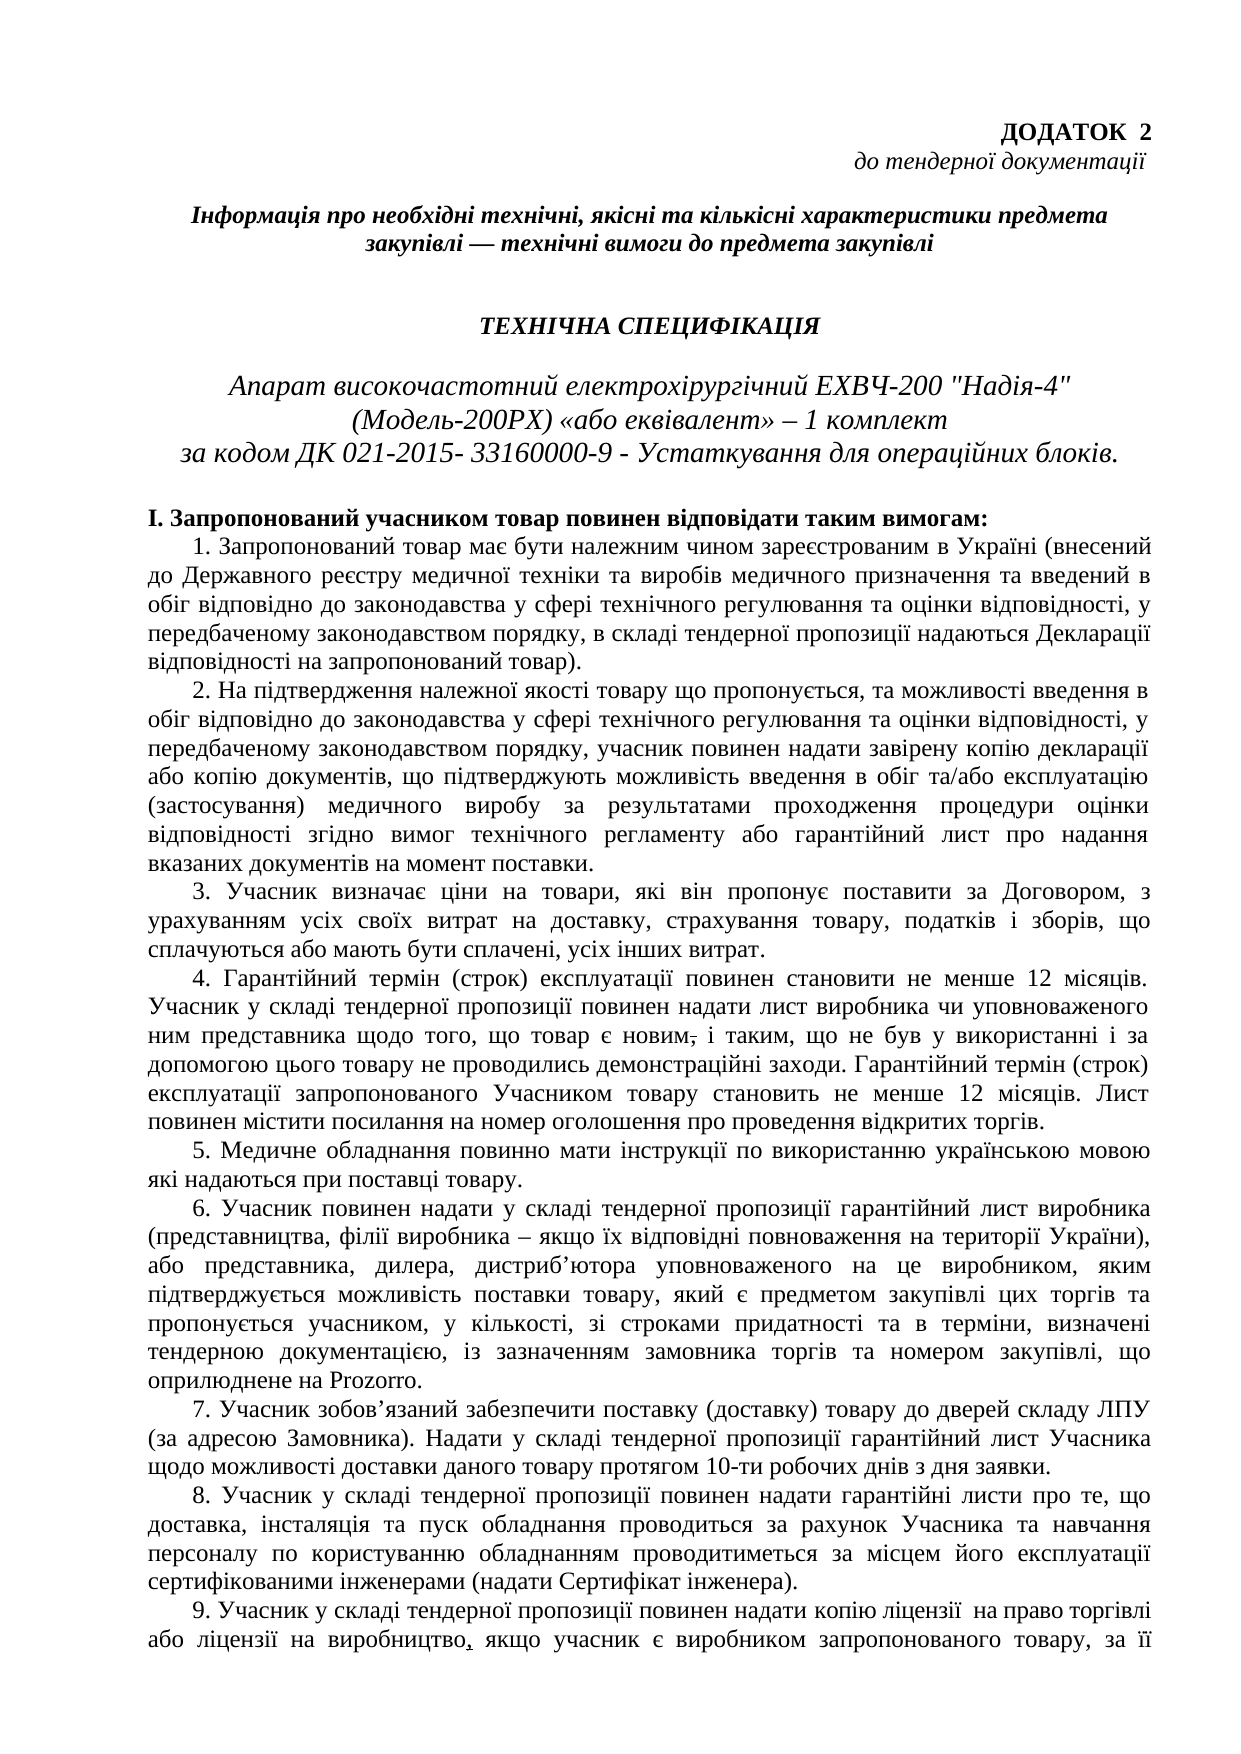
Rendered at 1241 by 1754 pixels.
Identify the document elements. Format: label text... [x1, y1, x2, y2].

text 8. Учасник у складі тендерної пропозиції повинен надати гарантійні листи про те, що доставка, інсталяція та пуск обладнання проводиться за рахунок Учасника та навчання персоналу по користуванню обладнанням проводитиметься за місцем його експлуатації сертифікованими інженерами (надати Сертифікат інженера). [148, 1480, 1152, 1595]
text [148, 1595, 1152, 1653]
text Апарат високочастотний електрохірургічний ЕХВЧ-200 "Надія-4" [148, 368, 1152, 402]
text ДОДАТОК 2 [737, 117, 1152, 146]
text 5. Медичне обладнання повинно мати інструкції по використанню українською мовою які надаються при поставці товару. [148, 1135, 1152, 1193]
text ТЕХНІЧНА СПЕЦИФІКАЦІЯ [148, 311, 1152, 340]
text 1. Запропонований товар має бути належним чином зареєстрованим в Україні (внесений до Державного реєстру медичної техніки та виробів медичного призначення та введений в обіг відповідно до законодавства у сфері технічного регулювання та оцінки відповідності, у передбаченому законодавством порядку, в складі тендерної пропозиції надаються Декларації відповідності на запропонований товар). [148, 531, 1152, 675]
text до тендерної документації [737, 146, 1152, 175]
text І. Запропонований учасником товар повинен відповідати таким вимогам: [148, 503, 1152, 531]
text (Модель-200РХ) «або еквівалент» – 1 комплект [148, 402, 1152, 436]
text 3. Учасник визначає ціни на товари, які він пропонує поставити за Договором, з урахуванням усіх своїх витрат на доставку, страхування товару, податків і зборів, що сплачуються або мають бути сплачені, усіх інших витрат. [148, 876, 1152, 963]
text 4. Гарантійний термін (строк) експлуатації повинен становити не менше 12 місяців. Учасник у складі тендерної пропозиції повинен надати лист виробника чи уповноваженого ним представника щодо того, що товар є новим, і таким, що не був у використанні і за допомогою цього товару не проводились демонстраційні заходи. Гарантійний термін (строк) експлуатації запропонованого Учасником товару становить не менше 12 місяців. Лист повинен містити посилання на номер оголошення про проведення відкритих торгів. [148, 963, 1149, 1135]
text 2. На підтвердження належної якості товару що пропонується, та можливості введення в обіг відповідно до законодавства у сфері технічного регулювання та оцінки відповідності, у передбаченому законодавством порядку, учасник повинен надати завірену копію декларації або копію документів, що підтверджують можливість введення в обіг та/або експлуатацію (застосування) медичного виробу за результатами проходження процедури оцінки відповідності згідно вимог технічного регламенту або гарантійний лист про надання вказаних документів на момент поставки. [148, 675, 1149, 876]
text 7. Учасник зобов’язаний забезпечити поставку (доставку) товару до дверей складу ЛПУ (за адресою Замовника). Надати у складі тендерної пропозиції гарантійний лист Учасника щодо можливості доставки даного товару протягом 10-ти робочих днів з дня заявки. [148, 1394, 1152, 1480]
text за кодом ДК 021-2015- 33160000-9 - Устаткування для операційних блоків. [148, 436, 1152, 469]
text Інформація про необхідні технічні, якісні та кількісні характеристики предмета закупівлі — технічні вимоги до предмета закупівлі [148, 200, 1152, 257]
text 6. Учасник повинен надати у складі тендерної пропозиції гарантійний лист виробника (представництва, філії виробника – якщо їх відповідні повноваження на території України), або представника, дилера, дистриб’ютора уповноваженого на це виробником, яким підтверджується можливість поставки товару, який є предметом закупівлі цих торгів та пропонується учасником, у кількості, зі строками придатності та в терміни, визначені тендерною документацією, із зазначенням замовника торгів та номером закупівлі, що оприлюднене на Prozorro. [148, 1193, 1152, 1394]
